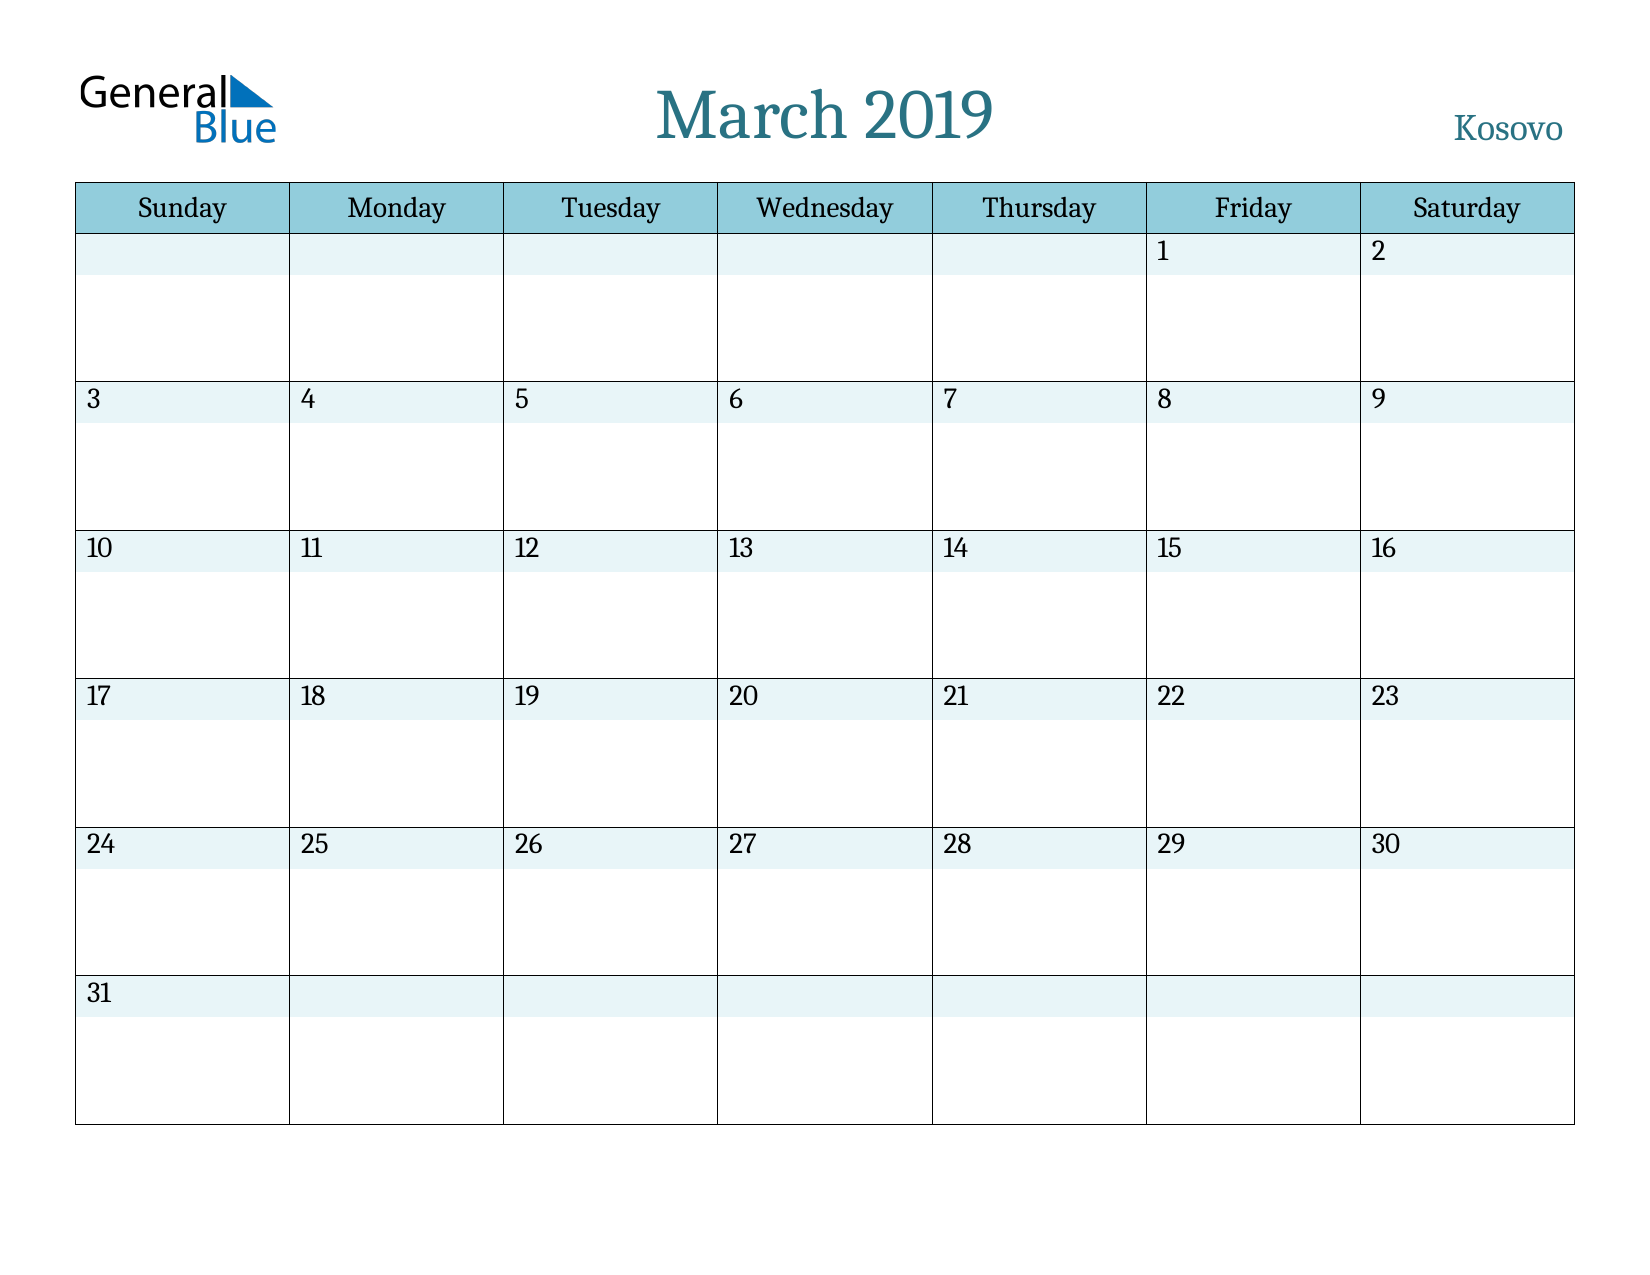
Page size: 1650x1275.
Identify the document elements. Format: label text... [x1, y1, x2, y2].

table_cell [718, 1017, 932, 1123]
table_cell [1147, 720, 1360, 827]
table_cell 19 [504, 679, 717, 720]
table_cell 2 [1361, 234, 1574, 275]
table_cell [76, 234, 289, 275]
table_cell [290, 275, 503, 381]
table_cell [76, 572, 289, 678]
table_cell 13 [718, 531, 932, 572]
table_cell [290, 572, 503, 678]
table_cell [290, 1017, 503, 1123]
table_cell [1361, 976, 1574, 1017]
table_cell 10 [76, 531, 289, 572]
table_cell 24 [76, 828, 289, 869]
table_cell [933, 234, 1146, 275]
table_cell [1361, 869, 1574, 975]
table_cell [718, 976, 932, 1017]
table_cell [1361, 720, 1574, 827]
table_cell Sunday [76, 183, 289, 233]
table_cell [718, 234, 932, 275]
table_cell [718, 423, 932, 530]
table_cell [290, 869, 503, 975]
table_cell 31 [76, 976, 289, 1017]
table_cell 21 [933, 679, 1146, 720]
table_header Kosovo [1146, 75, 1574, 182]
table_cell Thursday [933, 183, 1146, 233]
table_cell 18 [290, 679, 503, 720]
table_cell [1147, 423, 1360, 530]
table_cell [1147, 572, 1360, 678]
table_cell 22 [1147, 679, 1360, 720]
table_cell [933, 869, 1146, 975]
table_cell 23 [1361, 679, 1574, 720]
table_cell [718, 275, 932, 381]
table_cell Wednesday [718, 183, 932, 233]
table_cell [933, 720, 1146, 827]
table_cell 8 [1147, 382, 1360, 423]
table_cell [290, 720, 503, 827]
table_cell [1147, 1017, 1360, 1123]
table_cell [1147, 869, 1360, 975]
table_cell [504, 275, 717, 381]
table_cell 26 [504, 828, 717, 869]
table_cell [1361, 423, 1574, 530]
table_cell [718, 572, 932, 678]
table_cell Friday [1147, 183, 1360, 233]
table_cell [718, 869, 932, 975]
table_cell [504, 572, 717, 678]
table_cell [76, 869, 289, 975]
table_cell [933, 1017, 1146, 1123]
table_cell Saturday [1361, 183, 1574, 233]
table_cell [504, 234, 717, 275]
table_cell [933, 572, 1146, 678]
table_cell [504, 1017, 717, 1123]
table_cell [933, 275, 1146, 381]
table_cell 15 [1147, 531, 1360, 572]
table_cell 14 [933, 531, 1146, 572]
table_cell 27 [718, 828, 932, 869]
table_cell 1 [1147, 234, 1360, 275]
table_cell 17 [76, 679, 289, 720]
table_cell 5 [504, 382, 717, 423]
table_cell [1147, 275, 1360, 381]
table_cell 20 [718, 679, 932, 720]
table_header [76, 75, 503, 182]
table_cell [290, 976, 503, 1017]
table_cell [290, 234, 503, 275]
table_cell [504, 720, 717, 827]
table_cell 11 [290, 531, 503, 572]
table_cell [1361, 572, 1574, 678]
table_header March 2019 [504, 75, 1146, 182]
table_cell 4 [290, 382, 503, 423]
table_cell [504, 423, 717, 530]
table_cell [933, 976, 1146, 1017]
table_cell [290, 423, 503, 530]
picture [80, 75, 276, 143]
table_cell 28 [933, 828, 1146, 869]
table_cell [718, 720, 932, 827]
table_cell 3 [76, 382, 289, 423]
table_cell [504, 976, 717, 1017]
table_cell 7 [933, 382, 1146, 423]
table_cell Monday [290, 183, 503, 233]
table_cell 29 [1147, 828, 1360, 869]
table_cell [76, 275, 289, 381]
table_cell 9 [1361, 382, 1574, 423]
table_cell [504, 869, 717, 975]
table_cell [76, 720, 289, 827]
table_cell [76, 423, 289, 530]
table_cell 16 [1361, 531, 1574, 572]
table_cell Tuesday [504, 183, 717, 233]
table_cell [1361, 1017, 1574, 1123]
table_cell 30 [1361, 828, 1574, 869]
table_cell 12 [504, 531, 717, 572]
table_cell 25 [290, 828, 503, 869]
table_cell [1147, 976, 1360, 1017]
table_cell [933, 423, 1146, 530]
table_cell [76, 1017, 289, 1123]
table_cell [1361, 275, 1574, 381]
table_cell 6 [718, 382, 932, 423]
